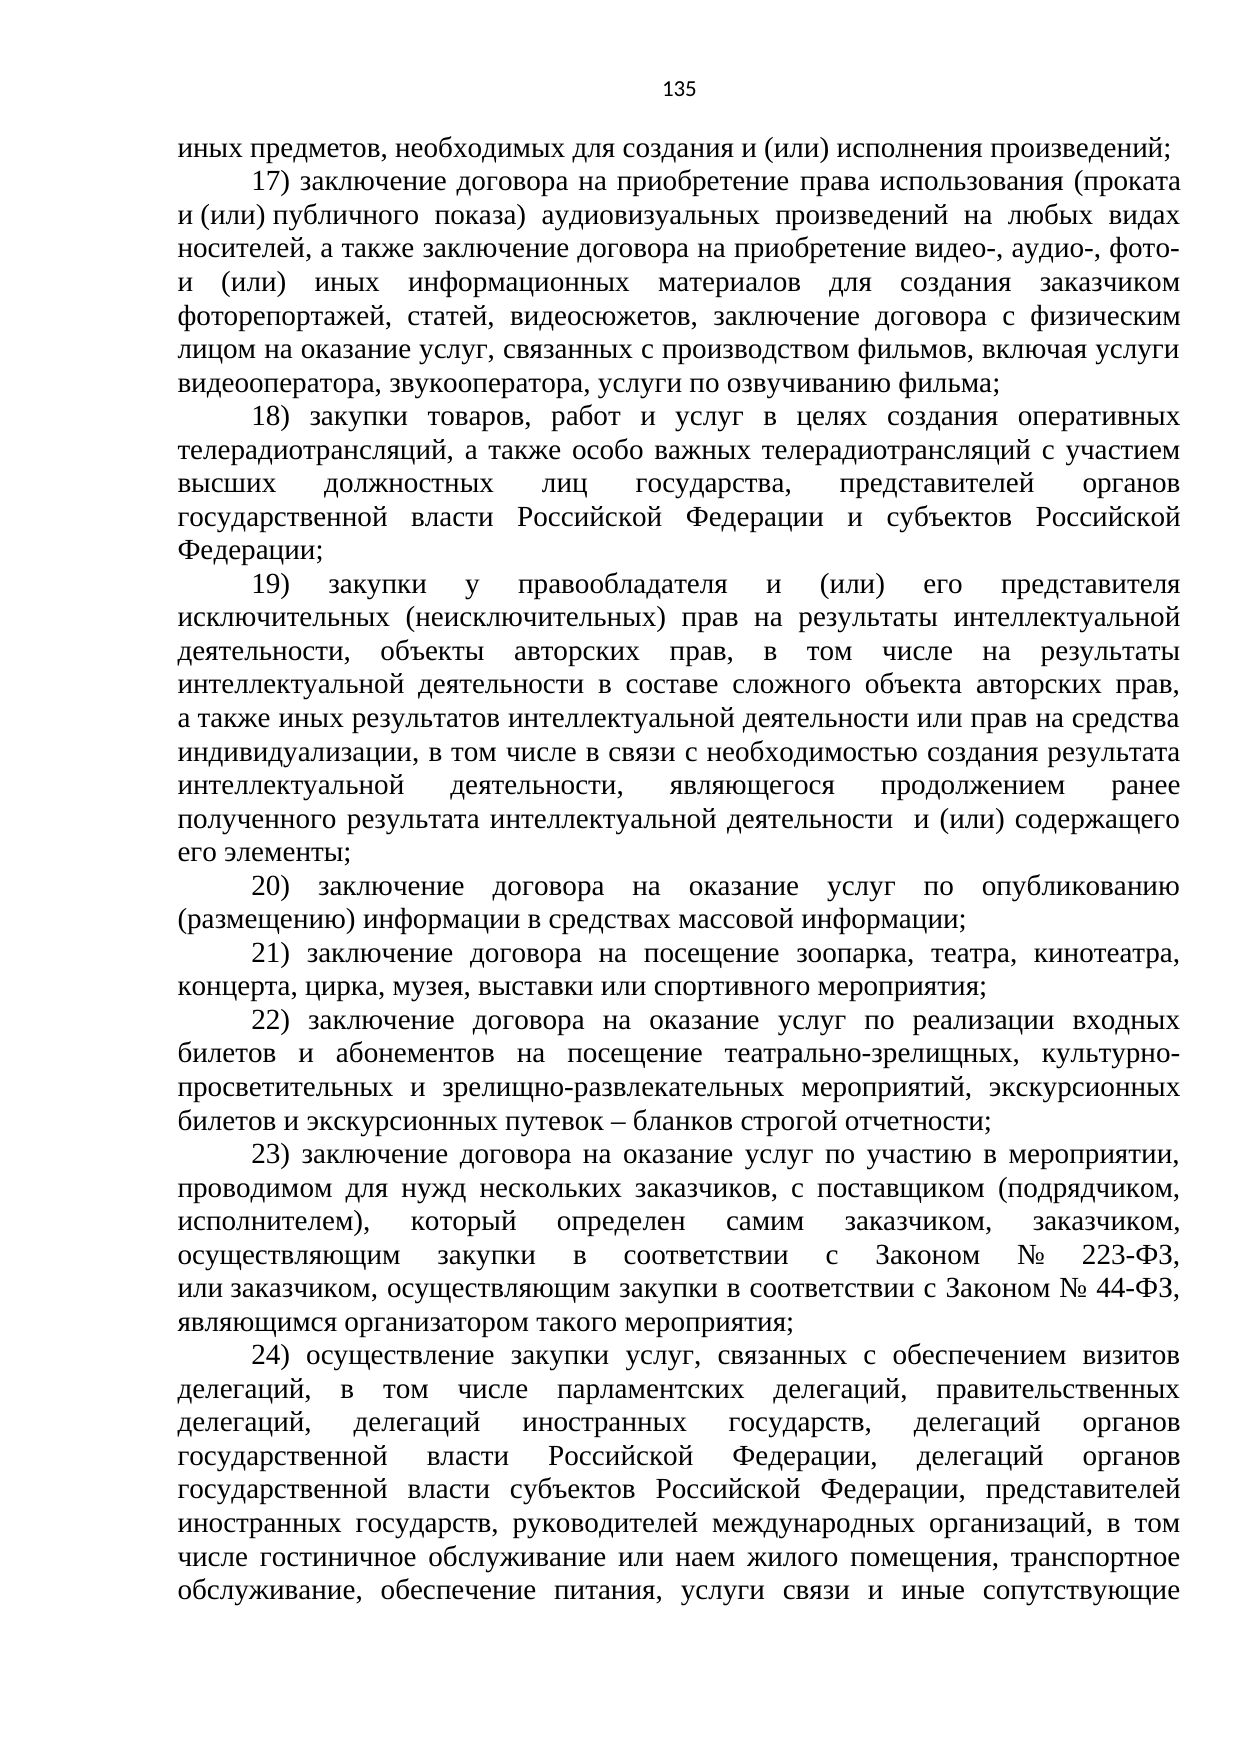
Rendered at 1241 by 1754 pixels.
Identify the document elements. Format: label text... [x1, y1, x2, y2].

text 19) закупки у правообладателя и (или) его представителя исключительных (неисключительных) прав на результаты интеллектуальной деятельности, объекты авторских прав, в том числе на результаты интеллектуальной деятельности в составе сложного объекта авторских прав, а также иных результатов интеллектуальной деятельности или прав на средства индивидуализации, в том числе в связи с необходимостью создания результата интеллектуальной деятельности, являющегося продолжением ранее полученного результата интеллектуальной деятельности и (или) содержащего его элементы; [177, 566, 1181, 868]
text 22) заключение договора на оказание услуг по реализации входных билетов и абонементов на посещение театрально-зрелищных, культурно-просветительных и зрелищно-развлекательных мероприятий, экскурсионных билетов и экскурсионных путевок – бланков строгой отчетности; [177, 1002, 1181, 1136]
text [177, 130, 1181, 163]
text 23) заключение договора на оказание услуг по участию в мероприятии, проводимом для нужд нескольких заказчиков, с поставщиком (подрядчиком, исполнителем), который определен самим заказчиком, заказчиком, осуществляющим закупки в соответствии с Законом № 223-ФЗ, или заказчиком, осуществляющим закупки в соответствии с Законом № 44-ФЗ, являющимся организатором такого мероприятия; [177, 1136, 1181, 1337]
text 18) закупки товаров, работ и услуг в целях создания оперативных телерадиотрансляций, а также особо важных телерадиотрансляций с участием высших должностных лиц государства, представителей органов государственной власти Российской Федерации и субъектов Российской Федерации; [177, 398, 1181, 566]
text 17) заключение договора на приобретение права использования (проката и (или) публичного показа) аудиовизуальных произведений на любых видах носителей, а также заключение договора на приобретение видео-, аудио-, фото- и (или) иных информационных материалов для создания заказчиком фоторепортажей, статей, видеосюжетов, заключение договора с физическим лицом на оказание услуг, связанных с производством фильмов, включая услуги видеооператора, звукооператора, услуги по озвучиванию фильма; [177, 163, 1181, 398]
text 20) заключение договора на оказание услуг по опубликованию (размещению) информации в средствах массовой информации; [177, 868, 1181, 935]
text 21) заключение договора на посещение зоопарка, театра, кинотеатра, концерта, цирка, музея, выставки или спортивного мероприятия; [177, 935, 1181, 1002]
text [177, 1337, 1181, 1606]
